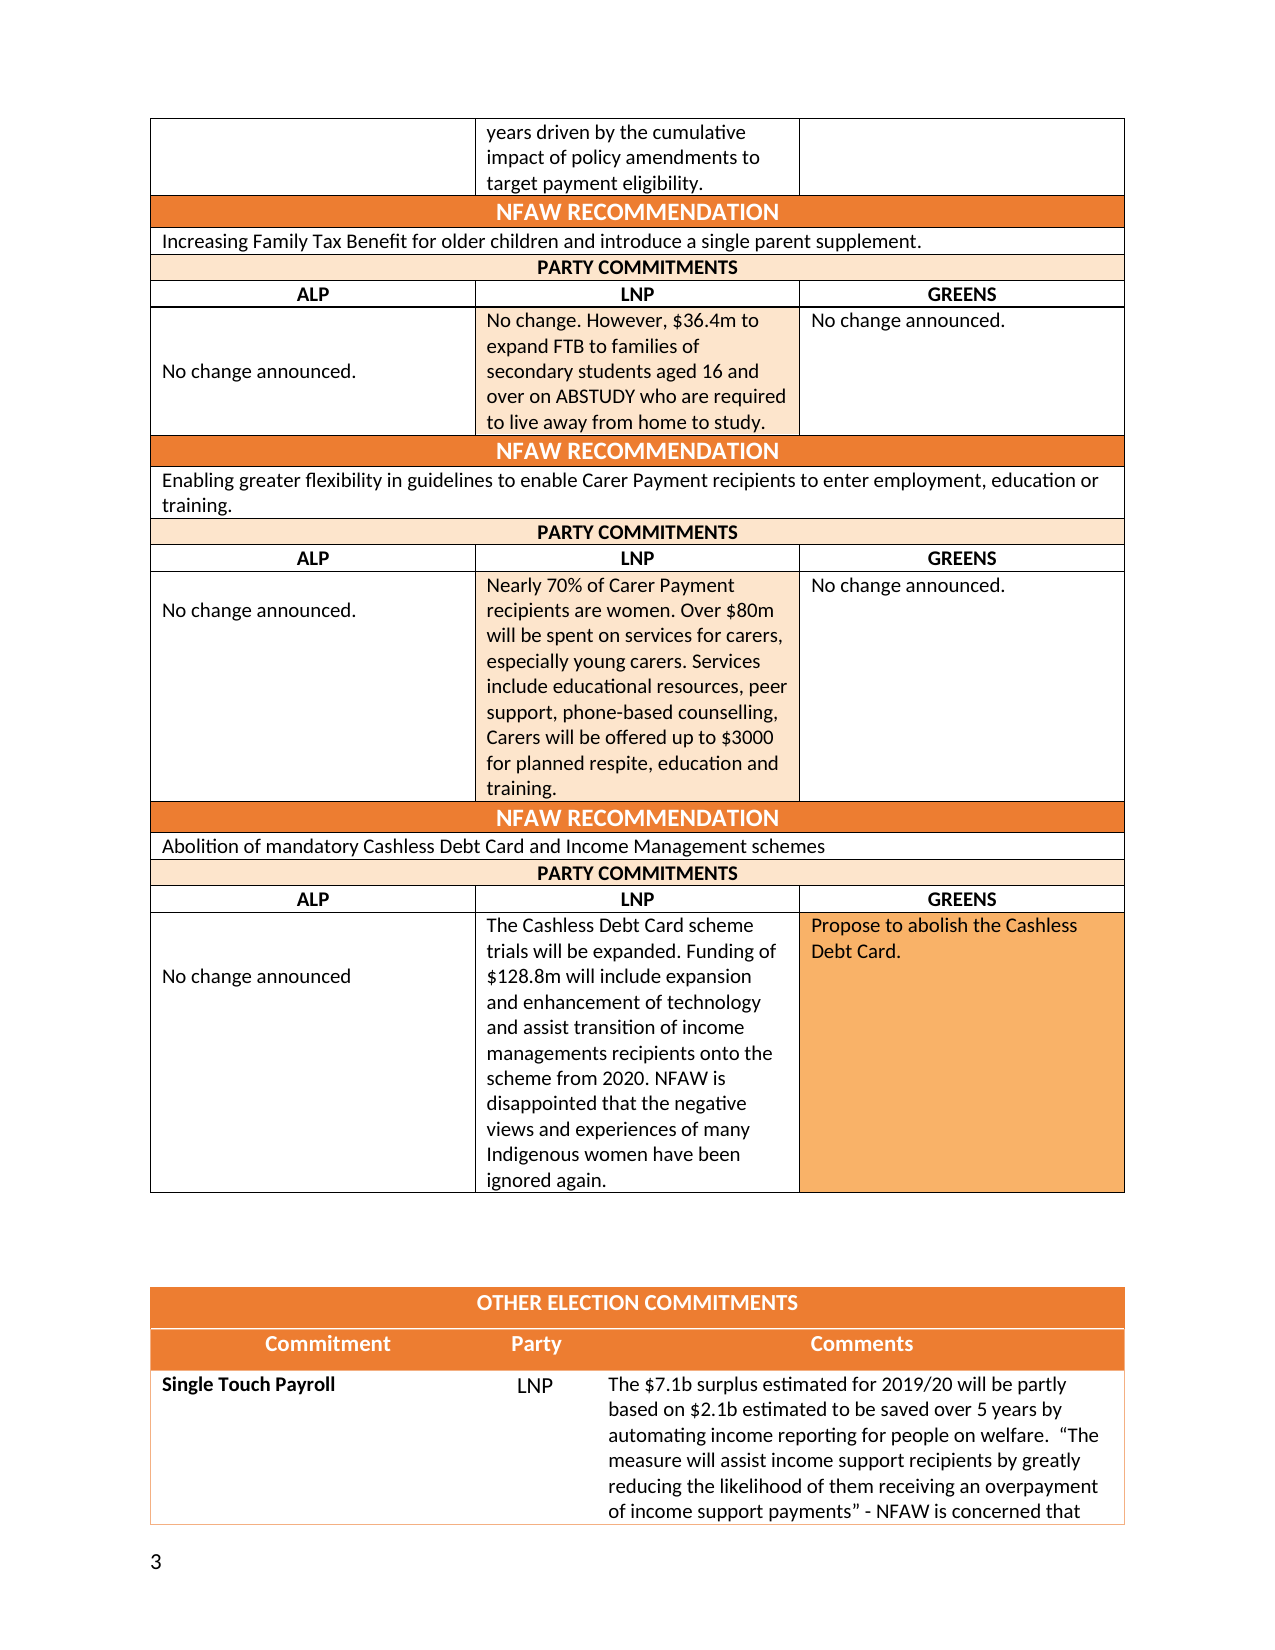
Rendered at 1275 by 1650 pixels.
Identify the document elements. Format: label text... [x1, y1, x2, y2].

table_cell NFAW RECOMMENDATION [151, 196, 1124, 227]
table_cell Enabling greater flexibility in guidelines to enable Carer Payment recipients to enter employment, education or training. [151, 467, 1124, 518]
table_cell LNP [476, 281, 799, 306]
table_cell PARTY COMMITMENTS [151, 255, 1124, 280]
table_cell PARTY COMMITMENTS [151, 519, 1124, 544]
table_cell Nearly 70% of Carer Payment recipients are women. Over $80m will be spent on services for carers, especially young carers. Services include educational resources, peer support, phone-based counselling, Carers will be offered up to $3000 for planned respite, education and training. [476, 572, 799, 801]
table_cell No change announced. [151, 308, 475, 434]
table_cell No change announced. [800, 308, 1124, 434]
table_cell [476, 119, 799, 195]
table_cell Propose to abolish the Cashless Debt Card. [800, 913, 1124, 1192]
table_cell LNP [476, 545, 799, 571]
table_cell Comments [597, 1330, 1124, 1370]
table_cell PARTY COMMITMENTS [151, 860, 1124, 885]
table_cell NFAW RECOMMENDATION [151, 436, 1124, 466]
table_cell No change announced. [151, 572, 475, 801]
table_cell No change. However, $36.4m to expand FTB to families of secondary students aged 16 and over on ABSTUDY who are required to live away from home to study. [476, 308, 799, 434]
table_cell ALP [151, 545, 475, 571]
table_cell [151, 1371, 474, 1524]
table_cell Increasing Family Tax Benefit for older children and introduce a single parent supplement. [151, 228, 1124, 253]
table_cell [800, 119, 1124, 195]
table_cell GREENS [800, 545, 1124, 571]
table_cell ALP [151, 886, 475, 912]
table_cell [597, 1371, 1124, 1524]
table_cell GREENS [800, 886, 1124, 912]
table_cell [151, 119, 475, 195]
table_cell No change announced. [800, 572, 1124, 801]
table_cell Party [474, 1330, 597, 1370]
table_cell Commitment [151, 1330, 474, 1370]
table_cell No change announced [151, 913, 475, 1192]
table_cell NFAW RECOMMENDATION [151, 802, 1124, 832]
table_cell Abolition of mandatory Cashless Debt Card and Income Management schemes [151, 833, 1124, 859]
table_cell The Cashless Debt Card scheme trials will be expanded. Funding of $128.8m will include expansion and enhancement of technology and assist transition of income managements recipients onto the scheme from 2020. NFAW is disappointed that the negative views and experiences of many Indigenous women have been ignored again. [476, 913, 799, 1192]
table_cell LNP [476, 886, 799, 912]
table_cell GREENS [800, 281, 1124, 306]
table_header OTHER ELECTION COMMITMENTS [151, 1288, 1124, 1328]
table_cell ALP [151, 281, 475, 306]
